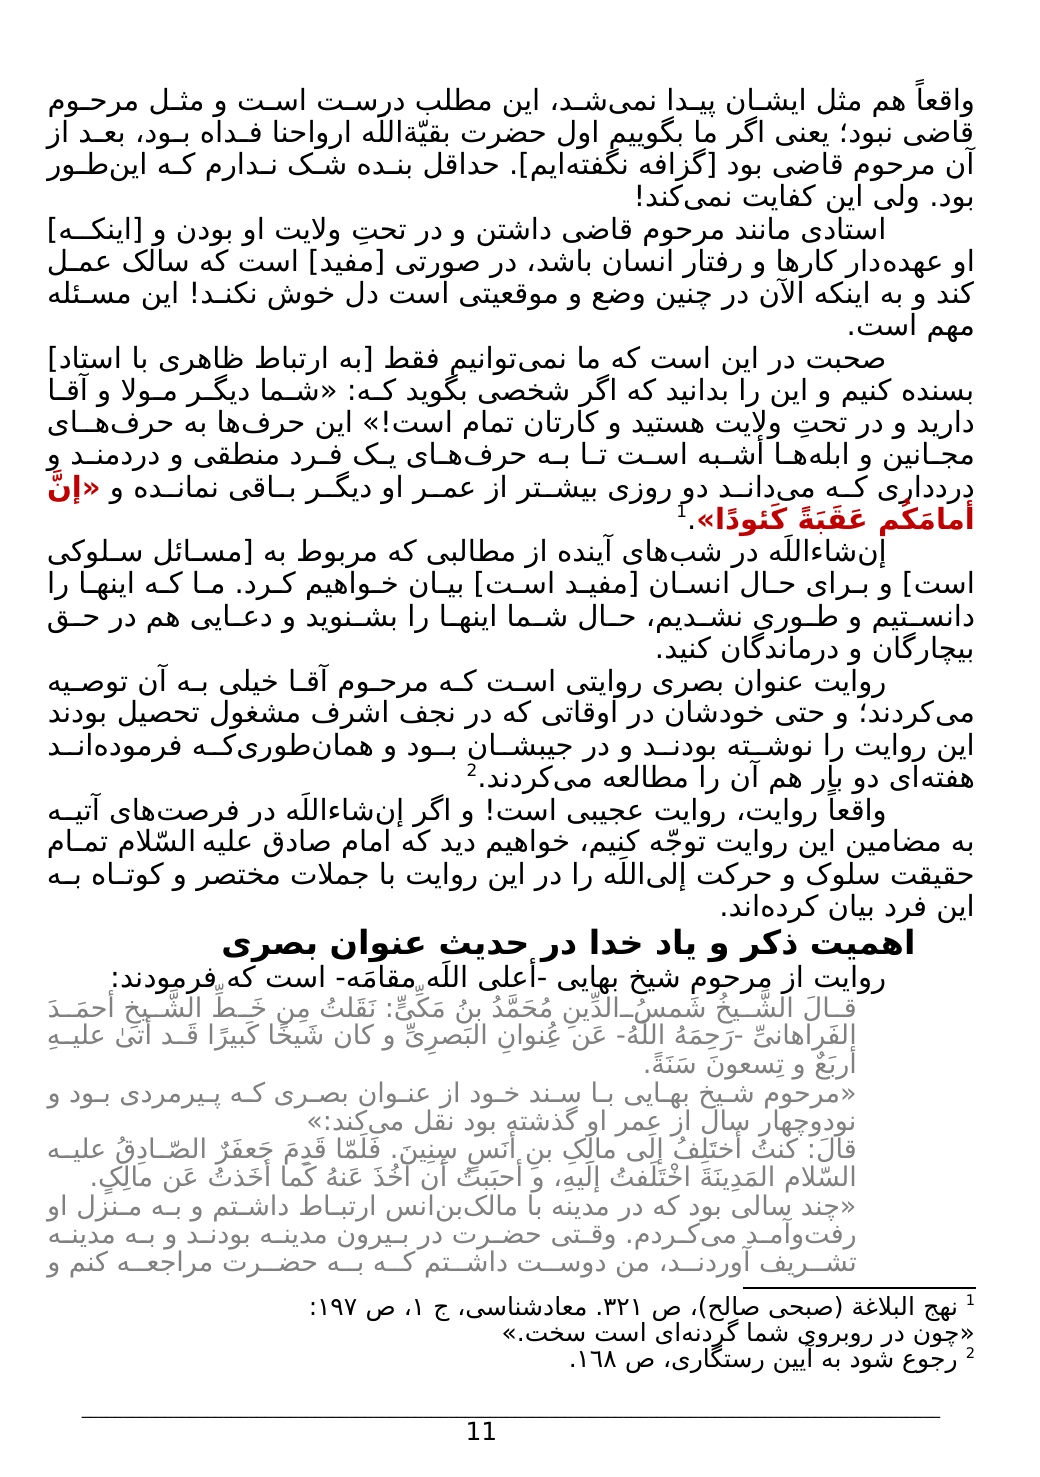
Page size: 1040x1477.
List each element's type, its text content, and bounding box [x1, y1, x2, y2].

text واقعاً روایت، روایت عجیبی است! و اگر إن‌شاءاللَه در فرصت‌های آتیه به مضامین این روایت توجّه کنیم، خواهیم دید که امام صادق علیه السّلام تمام حقیقت سلوک و حرکت إلی‌اللَه را در این روایت با جملات مختصر و کوتاه به این فرد بیان کرده‌اند. [47, 794, 975, 923]
text استادی مانند مرحوم قاضی داشتن و در تحتِ ولایت او بودن و [اینکه] او عهده‌دار کارها و رفتار انسان باشد، در صورتی [مفید] است که سالک عمل کند و به اینکه الآن در چنین وضع و موقعیتی است دل خوش نکند! این مسئله مهم است. [47, 213, 975, 342]
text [47, 84, 975, 213]
text إن‌شاءاللَه در شب‌های آینده از مطالبی که مربوط به [مسائل سلوکی است] و برای حال انسان [مفید است] بیان خواهیم کرد. ما که اینها را دانستیم و طوری نشدیم، حال شما اینها را بشنوید و دعایی هم در حق بیچارگان و درماندگان کنید. [47, 536, 975, 665]
text قالَ: کنتُ أختَلِفُ إلَی مالِکِ بنِ أنَسٍ سِنِینَ. فَلَمّا قَدِمَ جَعفَرٌ الصّادِقُ علیه السّلام المَدِینَةَ اخْتَلَفتُ إلَیهِ، و أحبَبتُ أن آخُذَ عَنهُ کَما أخَذتُ عَن مالِکٍ. [47, 1136, 857, 1193]
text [47, 1193, 857, 1278]
text صحبت در این است که ما نمی‌توانیم فقط [به ارتباط ظاهری با استاد] بسنده کنیم و این را بدانید که اگر شخصی بگوید که: «شما دیگر مولا و آقا دارید و در تحتِ ولایت هستید و کارتان تمام است!» این حرف‌ها به حرف‌های مجانین و ابله‌ها أشبه است تا به حرف‌های یک فرد منطقی و دردمند و دردداری که می‌داند دو روزی بیشتر از عمر او دیگر باقی نمانده و «إنَّ أمامَکُم عَقَبَةً کَئودًا». [47, 342, 975, 536]
text روایت از مرحوم شیخ بهایی -أعلی اللَه مقامَه- است که فرمودند: [47, 962, 975, 994]
text قالَ الشَّیخُ شَمسُ‌الدِّینِ مُحَمَّدُ بنُ مَکِّیٍّ: نَقَلتُ مِن خَطِّ الشَّیخِ أحمَدَ الفَراهانیِّ -رَحِمَهُ اللَهُ- عَن عُ‍ِنوانِ البَصرِیِّ و کان شَیخًا کَبیرًا قَد أتیٰ علیهِ أربَعٌ و تِسعونَ سَنَةً. [47, 994, 857, 1079]
text روایت عنوان بصری روایتی است که مرحوم آقا خیلی به آن توصیه می‌کردند؛ و حتی خودشان در اوقاتی که در نجف اشرف مشغول تحصیل بودند این روایت را نوشته بودند و در جیبشان بود و همان‌طوری‌که فرموده‌اند هفته‌ای دو بار هم آن را مطالعه می‌کردند. [47, 665, 975, 794]
subtitle اهمیت ذکر و یاد خدا در حدیث عنوان بصری [106, 923, 916, 962]
text «مرحوم شیخ بهایی با سند خود از عنوان بصری که پیرمردی بود و نودوچهار سال از عمر او گذشته بود نقل می‌کند:» [47, 1079, 857, 1136]
